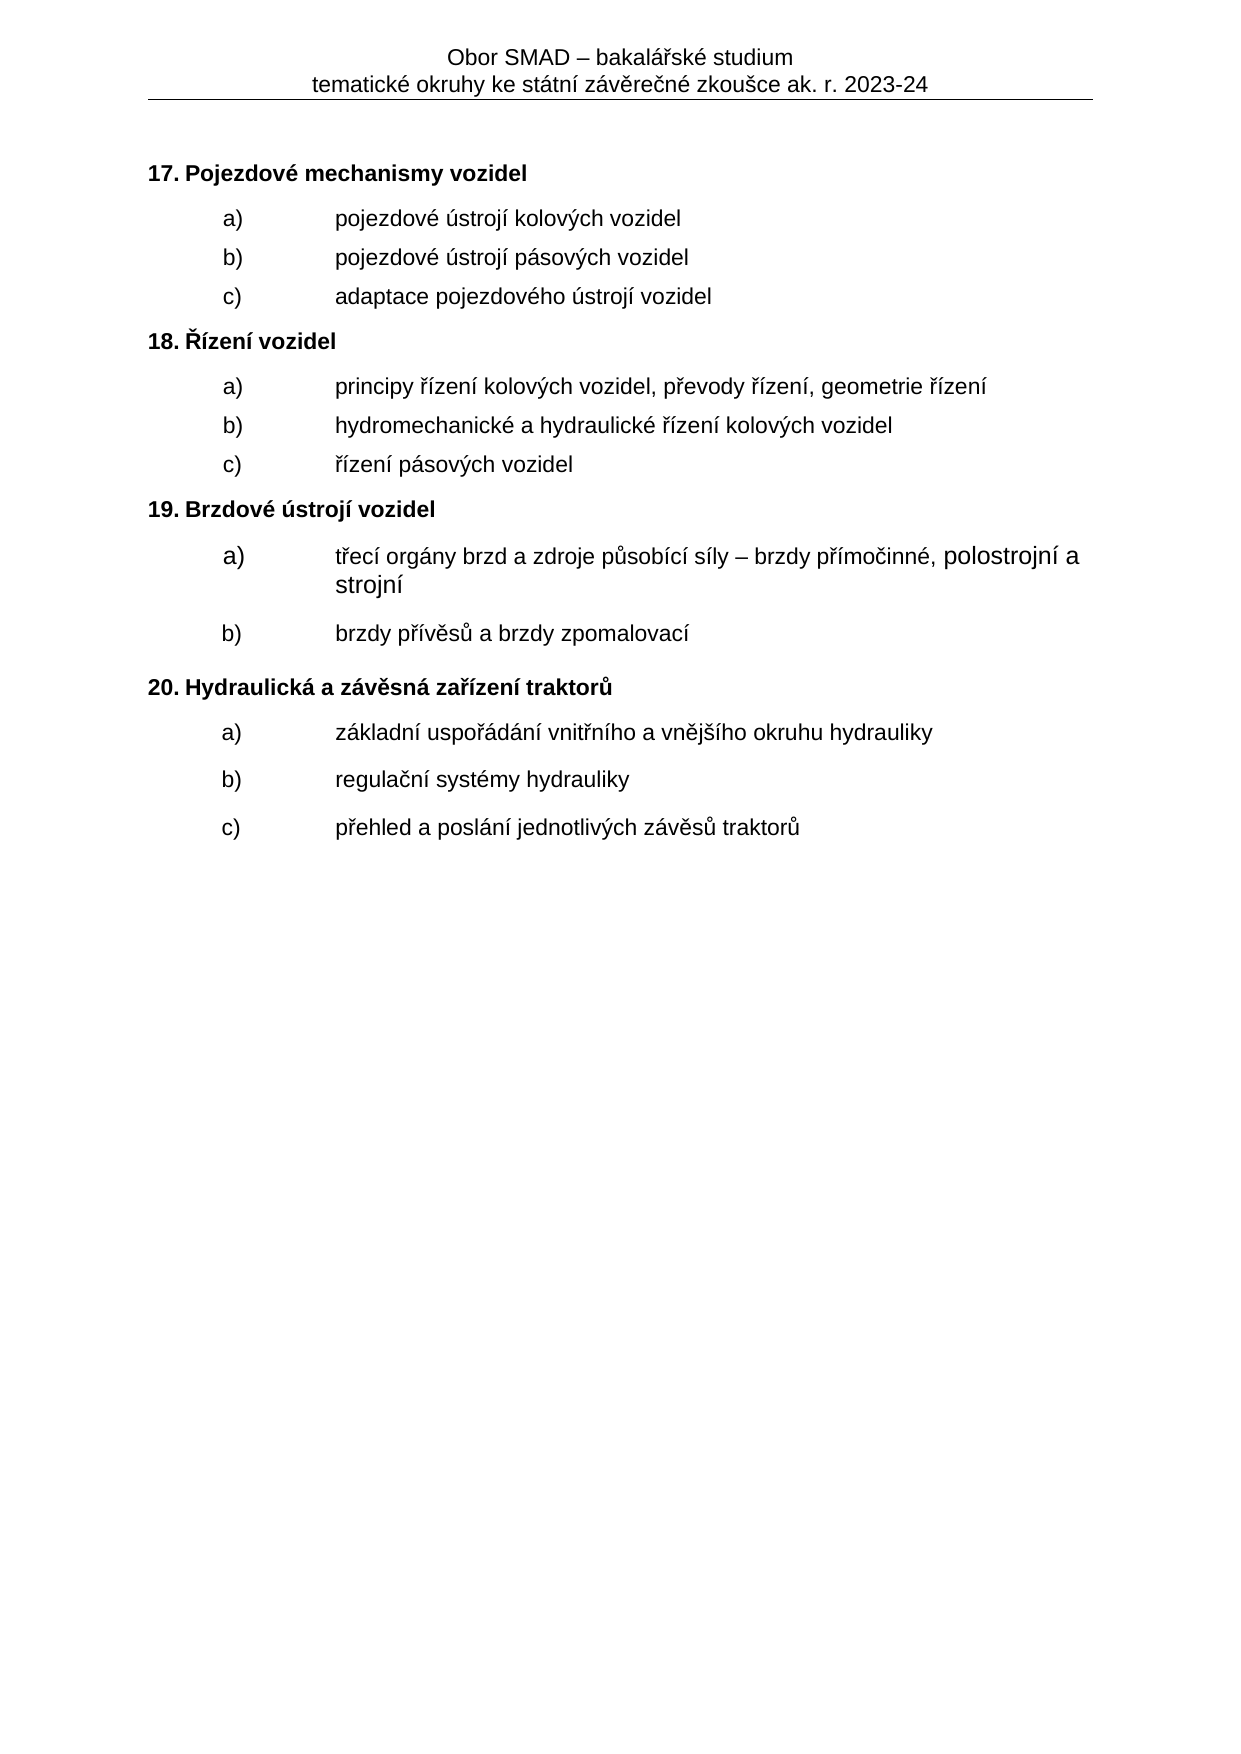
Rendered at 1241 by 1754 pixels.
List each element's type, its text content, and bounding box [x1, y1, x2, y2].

text adaptace pojezdového ústrojí vozidel [223, 283, 1093, 309]
list Řízení vozidel [148, 328, 1093, 354]
list Brzdové ústrojí vozidel [148, 496, 1093, 522]
list Pojezdové mechanismy vozidel [148, 160, 1093, 186]
text hydromechanické a hydraulické řízení kolových vozidel [223, 412, 1093, 438]
text přehled a poslání jednotlivých závěsů traktorů [221, 814, 1093, 840]
text řízení pásových vozidel [223, 451, 1093, 477]
text třecí orgány brzd a zdroje působící síly – brzdy přímočinné, polostrojní a strojní [223, 541, 1093, 598]
text regulační systémy hydrauliky [221, 766, 1093, 793]
text pojezdové ústrojí kolových vozidel [223, 205, 1093, 232]
text základní uspořádání vnitřního a vnějšího okruhu hydrauliky [221, 719, 1093, 745]
text brzdy přívěsů a brzdy zpomalovací [221, 620, 1093, 646]
text principy řízení kolových vozidel, převody řízení, geometrie řízení [223, 373, 1093, 399]
text pojezdové ústrojí pásových vozidel [223, 244, 1093, 270]
list Hydraulická a závěsná zařízení traktorů [148, 674, 1093, 700]
